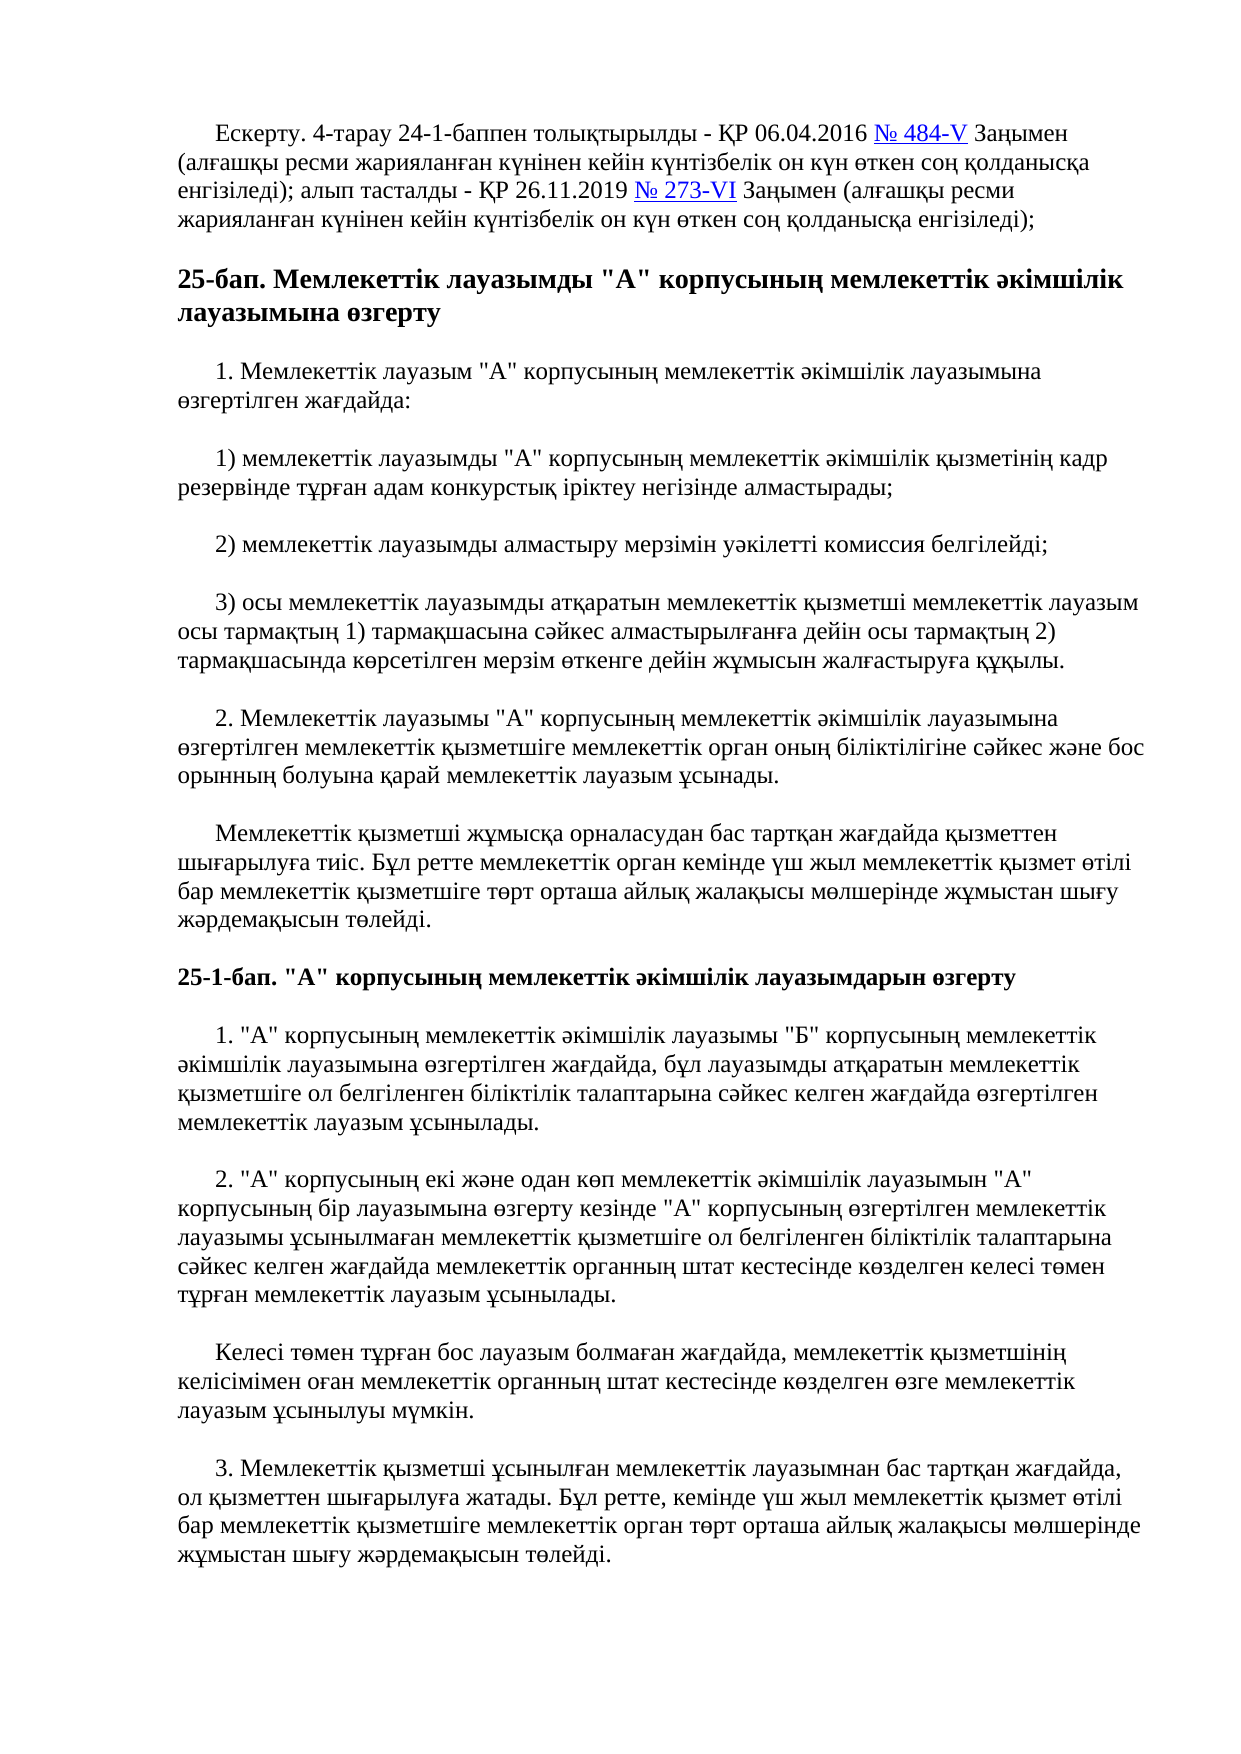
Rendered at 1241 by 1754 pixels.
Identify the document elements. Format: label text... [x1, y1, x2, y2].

text 2. Мемлекеттік лауазымы "А" корпусының мемлекеттік әкімшілік лауазымына өзгертілген мемлекеттік қызметшіге мемлекеттік орган оның біліктілігіне сәйкес және бос орынның болуына қарай мемлекеттік лауазым ұсынады. [177, 703, 1152, 789]
text 25-1-бап. "А" корпусының мемлекеттік әкімшілік лауазымдарын өзгерту [177, 962, 1152, 991]
text Ескерту. 4-тарау 24-1-баппен толықтырылды - ҚР 06.04.2016 № 484-V Заңымен (алғашқы ресми жарияланған күнінен кейін күнтізбелік он күн өткен соң қолданысқа енгізіледі); алып тасталды - ҚР 26.11.2019 № 273-VI Заңымен (алғашқы ресми жарияланған күнінен кейін күнтізбелік он күн өткен соң қолданысқа енгізіледі); [177, 118, 1152, 233]
text 25-бап. Мемлекеттік лауазымды "А" корпусының мемлекеттік әкімшілік лауазымына өзгерту [177, 262, 1152, 327]
text Мемлекеттік қызметші жұмысқа орналасудан бас тартқан жағдайда қызметтен шығарылуға тиіс. Бұл ретте мемлекеттік орган кемінде үш жыл мемлекеттік қызмет өтілі бар мемлекеттік қызметшіге төрт орташа айлық жалақысы мөлшерінде жұмыстан шығу жәрдемақысын төлейді. [177, 818, 1152, 933]
text 2. "А" корпусының екі және одан көп мемлекеттік әкімшілік лауазымын "А" корпусының бір лауазымына өзгерту кезінде "А" корпусының өзгертілген мемлекеттік лауазымы ұсынылмаған мемлекеттік қызметшіге ол белгіленген біліктілік талаптарына сәйкес келген жағдайда мемлекеттік органның штат кестесінде көзделген келесі төмен тұрған мемлекеттік лауазым ұсынылады. [177, 1164, 1152, 1308]
text 1. Мемлекеттік лауазым "А" корпусының мемлекеттік әкімшілік лауазымына өзгертілген жағдайда: [177, 356, 1152, 414]
text Келесі төмен тұрған бос лауазым болмаған жағдайда, мемлекеттік қызметшінің келісімімен оған мемлекеттік органның штат кестесінде көзделген өзге мемлекеттік лауазым ұсынылуы мүмкін. [177, 1337, 1152, 1424]
text 1) мемлекеттік лауазымды "А" корпусының мемлекеттік әкімшілік қызметінің кадр резервінде тұрған адам конкурстық іріктеу негізінде алмастырады; [177, 443, 1152, 500]
text 1. "А" корпусының мемлекеттік әкімшілік лауазымы "Б" корпусының мемлекеттік әкімшілік лауазымына өзгертілген жағдайда, бұл лауазымды атқаратын мемлекеттік қызметшіге ол белгіленген біліктілік талаптарына сәйкес келген жағдайда өзгертілген мемлекеттік лауазым ұсынылады. [177, 1020, 1152, 1135]
text 3) осы мемлекеттік лауазымды атқаратын мемлекеттік қызметші мемлекеттік лауазым осы тармақтың 1) тармақшасына сәйкес алмастырылғанға дейін осы тармақтың 2) тармақшасында көрсетілген мерзім өткенге дейін жұмысын жалғастыруға құқылы. [177, 587, 1152, 674]
text 2) мемлекеттік лауазымды алмастыру мерзімін уәкілетті комиссия белгілейді; [177, 529, 1152, 558]
text 3. Мемлекеттік қызметші ұсынылған мемлекеттік лауазымнан бас тартқан жағдайда, ол қызметтен шығарылуға жатады. Бұл ретте, кемінде үш жыл мемлекеттік қызмет өтілі бар мемлекеттік қызметшіге мемлекеттік орган төрт орташа айлық жалақысы мөлшерінде жұмыстан шығу жәрдемақысын төлейді. [177, 1453, 1152, 1568]
